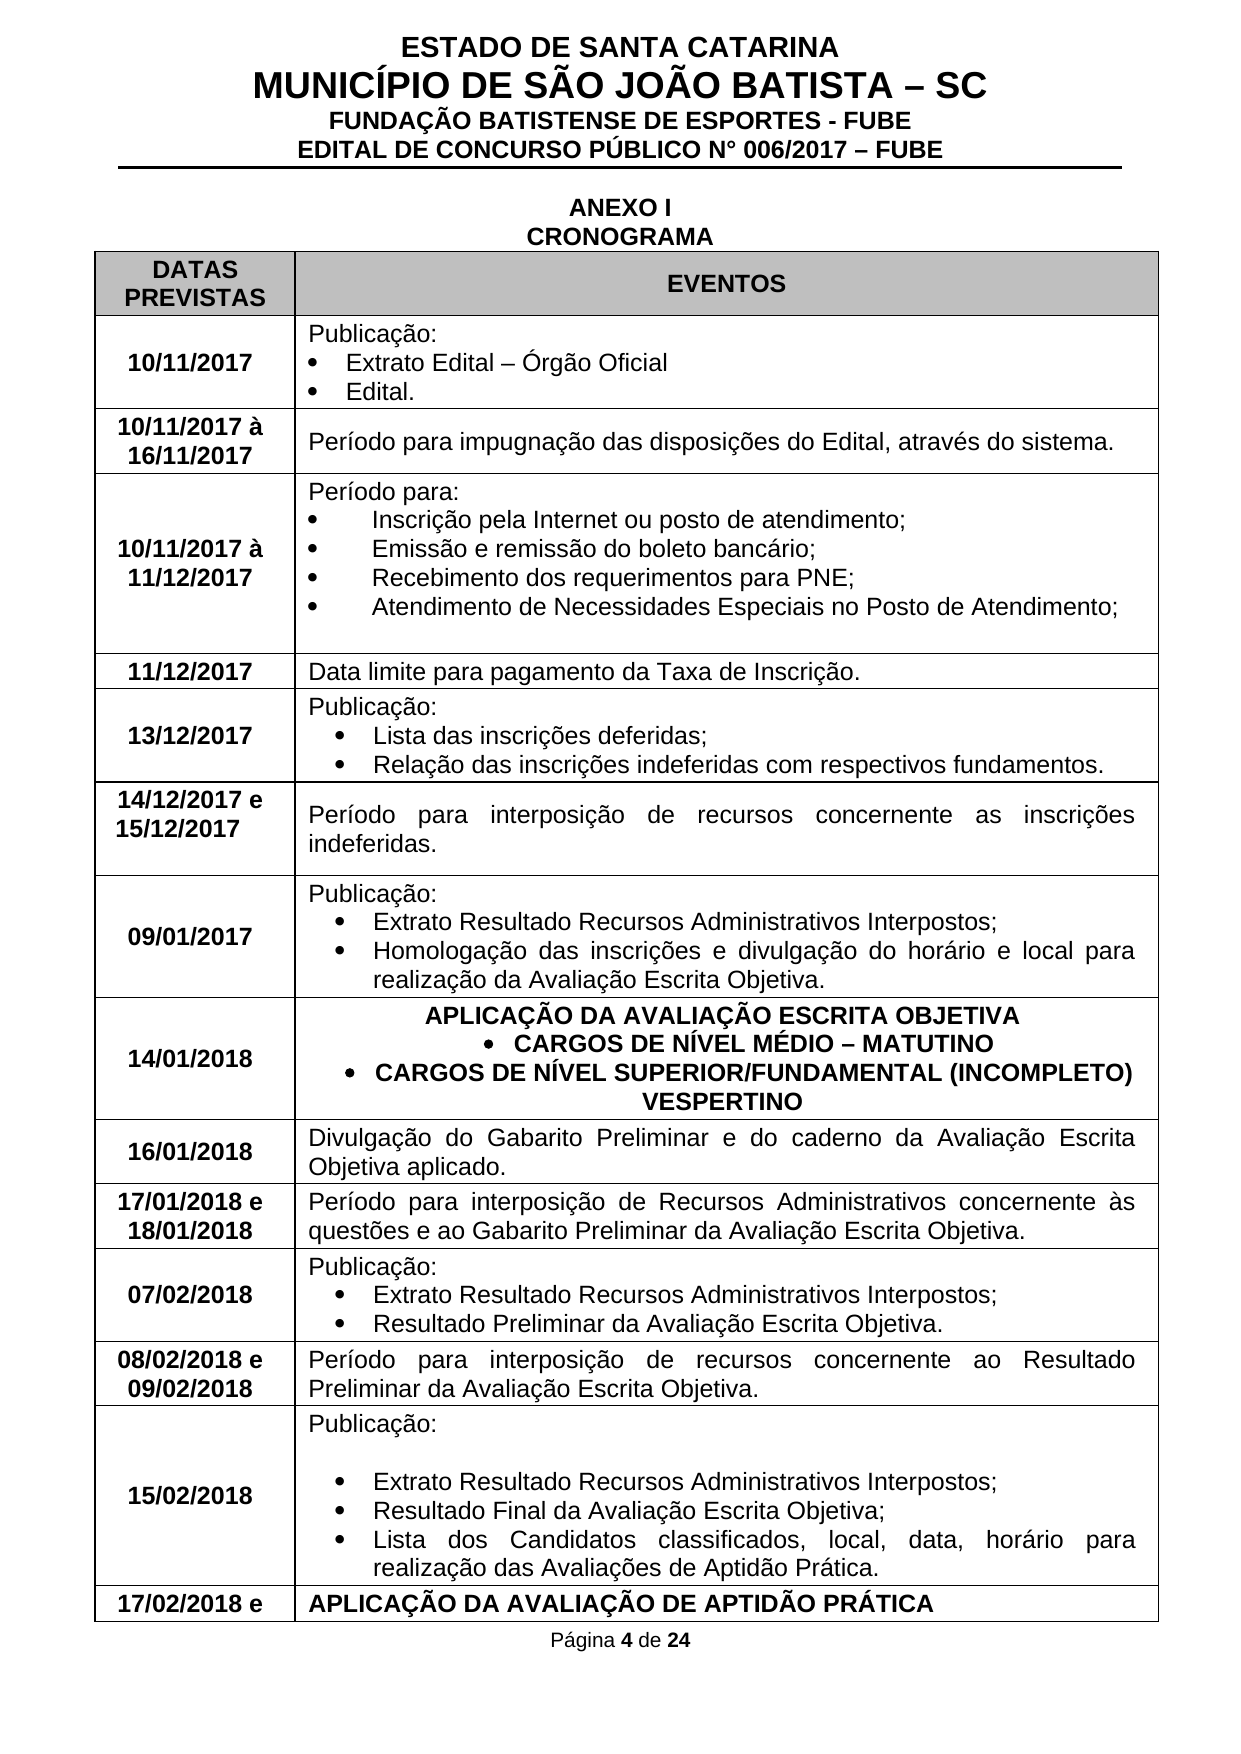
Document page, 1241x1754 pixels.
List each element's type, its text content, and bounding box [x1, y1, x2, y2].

table_cell 10/11/2017 [96, 316, 294, 408]
table_cell 09/01/2017 [96, 876, 294, 997]
table_cell Data limite para pagamento da Taxa de Inscrição. [296, 654, 1158, 688]
table_cell Período para: Inscrição pela Internet ou posto de atendimento; Emissão e remissão do boleto bancário; Recebimento dos requerimentos para PNE; Atendimento de Necessidades Especiais no Posto de Atendimento; [296, 474, 1158, 652]
table_cell Período para impugnação das disposições do Edital, através do sistema. [296, 409, 1158, 473]
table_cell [296, 1586, 1158, 1621]
table_cell APLICAÇÃO DA AVALIAÇÃO ESCRITA OBJETIVA CARGOS DE NÍVEL MÉDIO – MATUTINO CARGOS DE NÍVEL SUPERIOR/FUNDAMENTAL (INCOMPLETO) VESPERTINO [296, 998, 1158, 1119]
table_cell 08/02/2018 e 09/02/2018 [96, 1342, 294, 1405]
table_cell 13/12/2017 [96, 689, 294, 781]
table_cell Publicação: Extrato Resultado Recursos Administrativos Interpostos; Resultado Preliminar da Avaliação Escrita Objetiva. [296, 1249, 1158, 1341]
table_cell 15/02/2018 [96, 1406, 294, 1585]
table_cell Período para interposição de recursos concernente as inscrições indeferidas. [296, 783, 1158, 874]
table_cell 11/12/2017 [96, 654, 294, 688]
table_cell 16/01/2018 [96, 1120, 294, 1183]
table_cell 17/01/2018 e 18/01/2018 [96, 1184, 294, 1248]
table_cell 07/02/2018 [96, 1249, 294, 1341]
table_cell Divulgação do Gabarito Preliminar e do caderno da Avaliação Escrita Objetiva aplicado. [296, 1120, 1158, 1183]
text CRONOGRAMA [118, 222, 1122, 251]
table_cell Publicação: Extrato Resultado Recursos Administrativos Interpostos; Homologação das inscrições e divulgação do horário e local para realização da Avaliação Escrita Objetiva. [296, 876, 1158, 997]
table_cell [96, 1586, 294, 1621]
table_cell 14/12/2017 e 15/12/2017 [96, 783, 294, 874]
table_header DATAS PREVISTAS [96, 252, 294, 315]
table_header EVENTOS [296, 252, 1158, 315]
table_cell 14/01/2018 [96, 998, 294, 1119]
table_cell Publicação: Extrato Edital – Órgão Oficial Edital. [296, 316, 1158, 408]
table_cell Período para interposição de recursos concernente ao Resultado Preliminar da Avaliação Escrita Objetiva. [296, 1342, 1158, 1405]
table_cell Período para interposição de Recursos Administrativos concernente às questões e ao Gabarito Preliminar da Avaliação Escrita Objetiva. [296, 1184, 1158, 1248]
text ANEXO I [118, 193, 1122, 222]
table_cell Publicação: Lista das inscrições deferidas; Relação das inscrições indeferidas com respectivos fundamentos. [296, 689, 1158, 781]
table_cell 10/11/2017 à 11/12/2017 [96, 474, 294, 652]
table_cell Publicação: Extrato Resultado Recursos Administrativos Interpostos; Resultado Final da Avaliação Escrita Objetiva; Lista dos Candidatos classificados, local, data, horário para realização das Avaliações de Aptidão Prática. [296, 1406, 1158, 1585]
table_cell 10/11/2017 à 16/11/2017 [96, 409, 294, 473]
